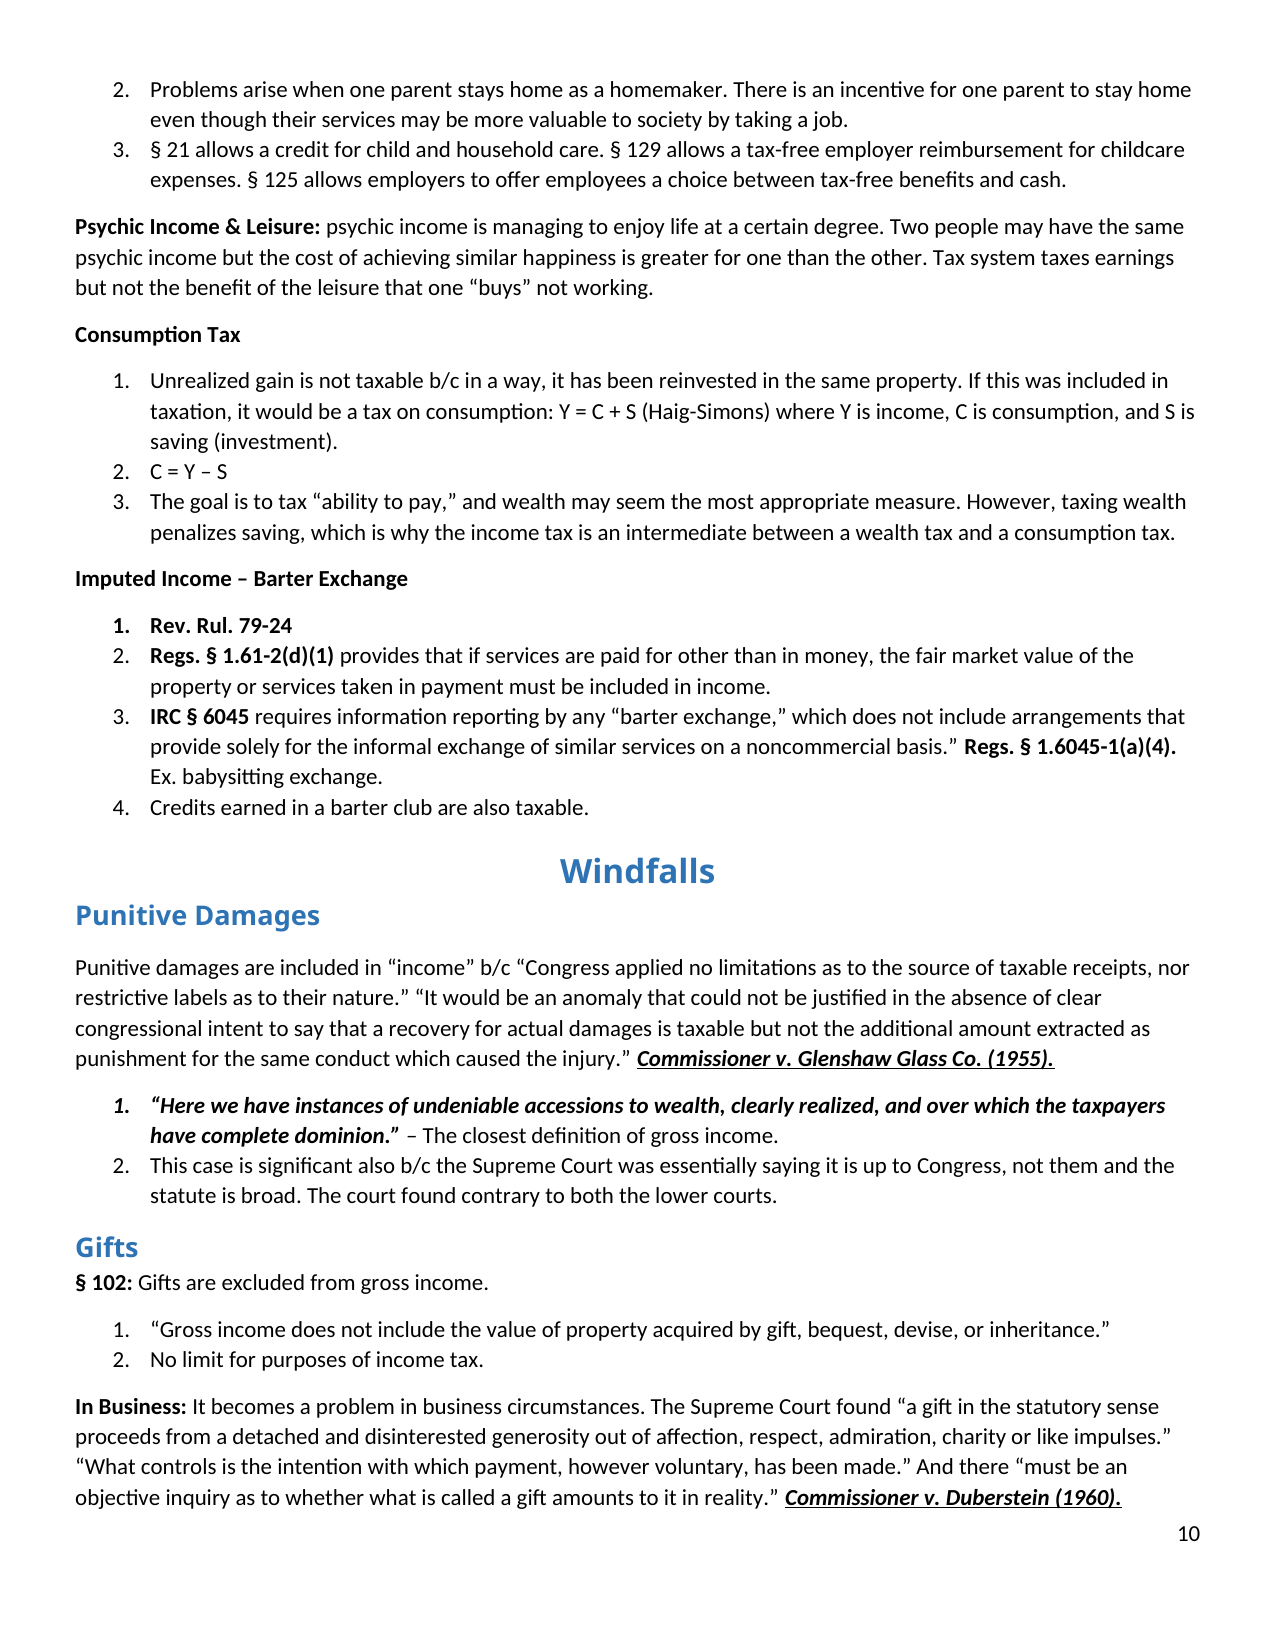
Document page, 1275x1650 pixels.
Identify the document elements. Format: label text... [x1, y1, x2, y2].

list Problems arise when one parent stays home as a homemaker. There is an incentive for one parent to stay home even though their services may be more valuable to society by taking a job. [112, 75, 1200, 133]
list Rev. Rul. 79-24 [112, 611, 1200, 639]
text § 102: Gifts are excluded from gross income. [75, 1268, 1200, 1296]
list “Gross income does not include the value of property acquired by gift, bequest, devise, or inheritance.” [112, 1315, 1200, 1343]
list C = Y – S [112, 457, 1200, 485]
list IRC § 6045 requires information reporting by any “barter exchange,” which does not include arrangements that provide solely for the informal exchange of similar services on a noncommercial basis.” Regs. § 1.6045-1(a)(4). Ex. babysitting exchange. [112, 702, 1200, 791]
text Imputed Income – Barter Exchange [75, 564, 1200, 593]
text Psychic Income & Leisure: psychic income is managing to enjoy life at a certain degree. Two people may have the same psychic income but the cost of achieving similar happiness is greater for one than the other. Tax system taxes earnings but not the benefit of the leisure that one “buys” not working. [75, 212, 1200, 301]
list “Here we have instances of undeniable accessions to wealth, clearly realized, and over which the taxpayers have complete dominion.” – The closest definition of gross income. [112, 1091, 1200, 1149]
text Punitive Damages [75, 897, 1200, 934]
subtitle Windfalls [75, 848, 1200, 893]
text Punitive damages are included in “income” b/c “Congress applied no limitations as to the source of taxable receipts, nor restrictive labels as to their nature.” “It would be an anomaly that could not be justified in the absence of clear congressional intent to say that a recovery for actual damages is taxable but not the additional amount extracted as punishment for the same conduct which caused the injury.” Commissioner v. Glenshaw Glass Co. (1955). [75, 953, 1200, 1072]
list § 21 allows a credit for child and household care. § 129 allows a tax-free employer reimbursement for childcare expenses. § 125 allows employers to offer employees a choice between tax-free benefits and cash. [112, 135, 1200, 194]
list No limit for purposes of income tax. [112, 1345, 1200, 1373]
list The goal is to tax “ability to pay,” and wealth may seem the most appropriate measure. However, taxing wealth penalizes saving, which is why the income tax is an intermediate between a wealth tax and a consumption tax. [112, 487, 1200, 546]
subtitle Gifts [75, 1228, 1200, 1265]
text In Business: It becomes a problem in business circumstances. The Supreme Court found “a gift in the statutory sense proceeds from a detached and disinterested generosity out of affection, respect, admiration, charity or like impulses.” “What controls is the intention with which payment, however voluntary, has been made.” And there “must be an objective inquiry as to whether what is called a gift amounts to it in reality.” Commissioner v. Duberstein (1960). [75, 1392, 1200, 1511]
text Consumption Tax [75, 320, 1200, 348]
list Unrealized gain is not taxable b/c in a way, it has been reinvested in the same property. If this was included in taxation, it would be a tax on consumption: Y = C + S (Haig-Simons) where Y is income, C is consumption, and S is saving (investment). [112, 367, 1200, 455]
list Credits earned in a barter club are also taxable. [112, 793, 1200, 821]
list This case is significant also b/c the Supreme Court was essentially saying it is up to Congress, not them and the statute is broad. The court found contrary to both the lower courts. [112, 1151, 1200, 1209]
list Regs. § 1.61-2(d)(1) provides that if services are paid for other than in money, the fair market value of the property or services taken in payment must be included in income. [112, 642, 1200, 700]
